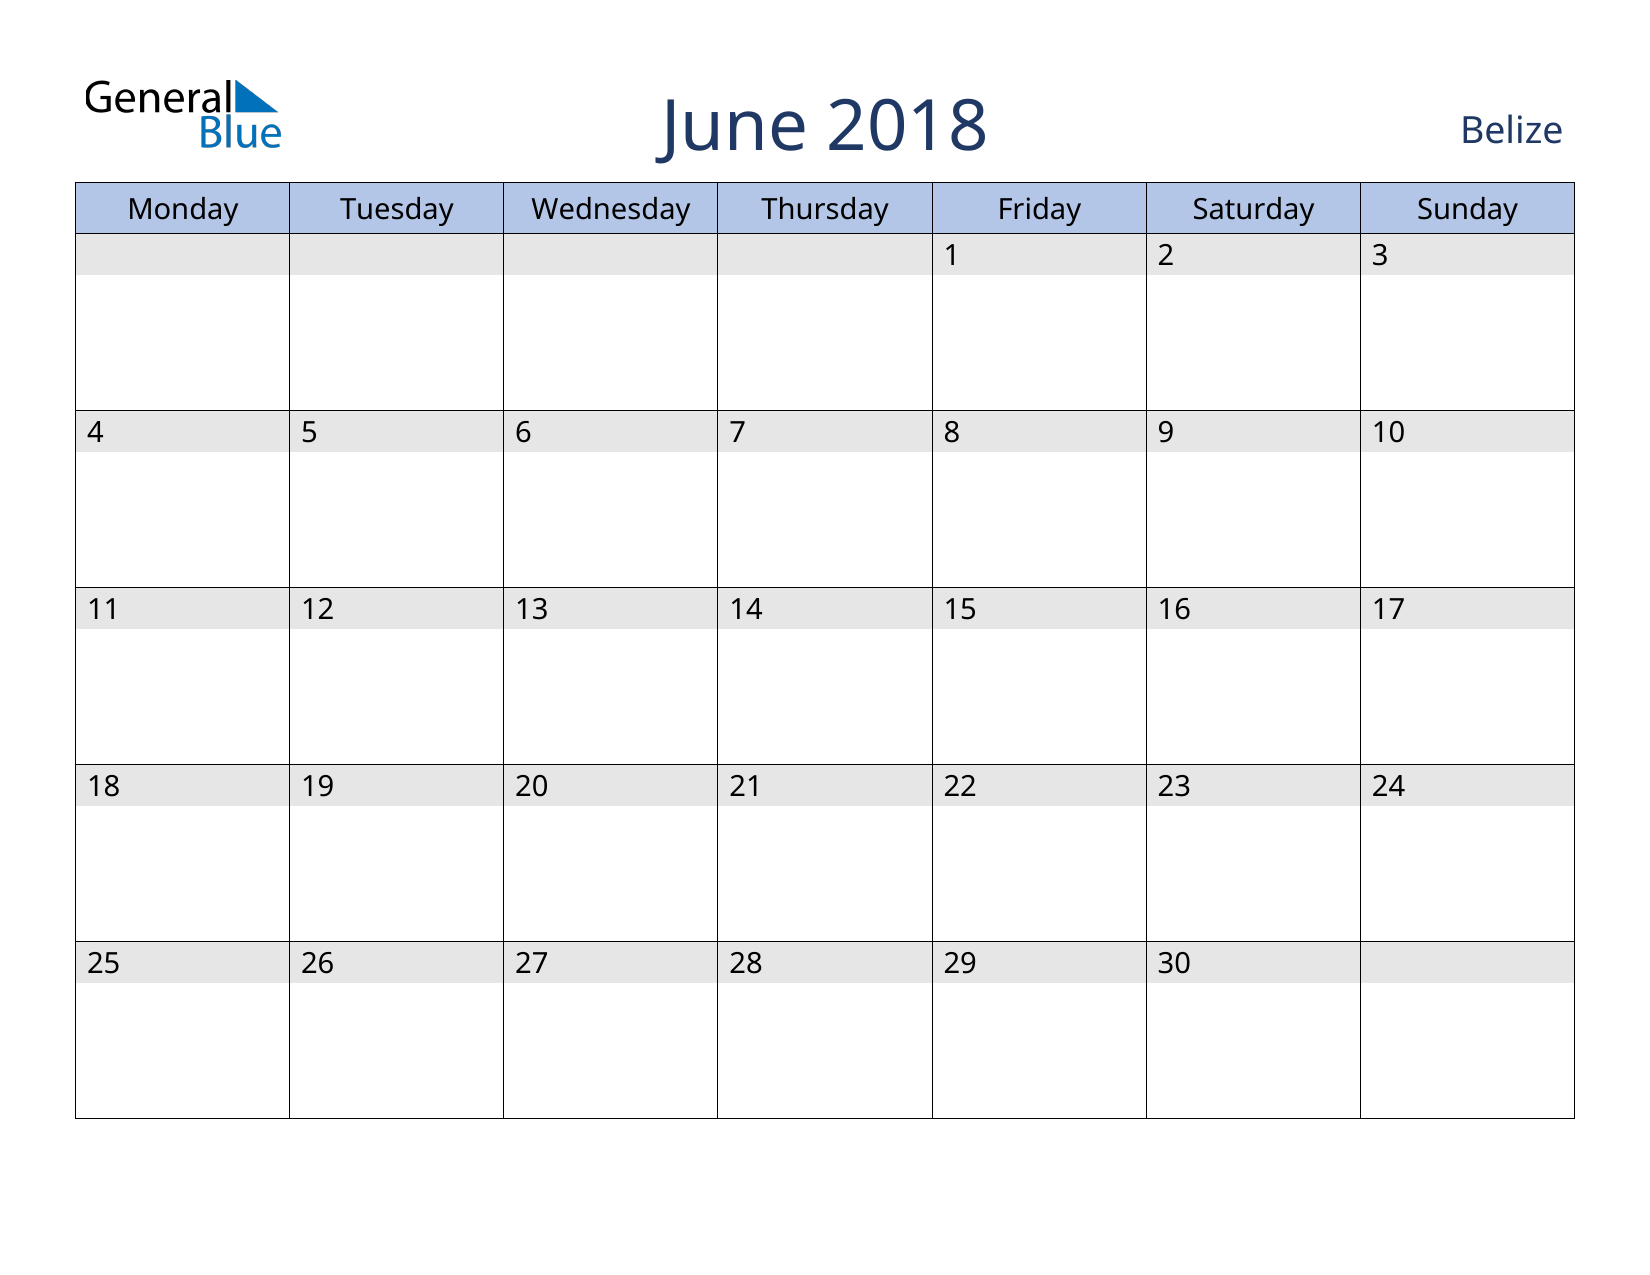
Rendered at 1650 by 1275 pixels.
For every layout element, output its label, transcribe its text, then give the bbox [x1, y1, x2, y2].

table_cell Wednesday [504, 183, 717, 233]
table_cell Monday [76, 183, 289, 233]
table_cell [1147, 275, 1360, 410]
table_cell [718, 629, 932, 764]
table_cell [76, 234, 289, 275]
table_cell [1147, 629, 1360, 764]
table_cell 18 [76, 765, 289, 806]
table_cell 27 [504, 942, 717, 983]
table_cell 28 [718, 942, 932, 983]
table_cell [1361, 983, 1574, 1118]
table_cell [1147, 452, 1360, 587]
table_cell [290, 275, 503, 410]
table_header June 2018 [504, 75, 1146, 182]
table_cell [1361, 806, 1574, 941]
table_cell Thursday [718, 183, 932, 233]
table_cell 1 [933, 234, 1146, 275]
table_cell Friday [933, 183, 1146, 233]
table_cell [1361, 942, 1574, 983]
table_cell [290, 452, 503, 587]
table_cell 3 [1361, 234, 1574, 275]
table_cell [504, 234, 717, 275]
table_cell 5 [290, 411, 503, 452]
table_cell [76, 806, 289, 941]
table_cell [718, 983, 932, 1118]
table_cell 16 [1147, 588, 1360, 629]
table_cell [76, 275, 289, 410]
table_cell [290, 806, 503, 941]
table_cell Saturday [1147, 183, 1360, 233]
table_cell 13 [504, 588, 717, 629]
table_cell 26 [290, 942, 503, 983]
table_cell [933, 983, 1146, 1118]
table_cell [504, 806, 717, 941]
picture [86, 80, 281, 148]
table_cell [504, 983, 717, 1118]
table_cell Sunday [1361, 183, 1574, 233]
table_cell [504, 275, 717, 410]
table_cell 11 [76, 588, 289, 629]
table_cell 19 [290, 765, 503, 806]
table_cell 15 [933, 588, 1146, 629]
table_cell [933, 275, 1146, 410]
table_cell [504, 452, 717, 587]
table_cell [1361, 452, 1574, 587]
table_cell [933, 629, 1146, 764]
table_cell [1361, 629, 1574, 764]
table_cell [718, 806, 932, 941]
table_cell [933, 806, 1146, 941]
table_cell 30 [1147, 942, 1360, 983]
table_cell [76, 452, 289, 587]
table_cell 8 [933, 411, 1146, 452]
table_cell 24 [1361, 765, 1574, 806]
table_cell 29 [933, 942, 1146, 983]
table_cell 25 [76, 942, 289, 983]
table_cell 14 [718, 588, 932, 629]
table_cell 22 [933, 765, 1146, 806]
table_cell [718, 234, 932, 275]
table_header Belize [1146, 75, 1574, 182]
table_cell 17 [1361, 588, 1574, 629]
table_cell 6 [504, 411, 717, 452]
table_cell [1147, 806, 1360, 941]
table_cell 7 [718, 411, 932, 452]
table_header [76, 75, 503, 182]
table_cell 21 [718, 765, 932, 806]
table_cell [290, 983, 503, 1118]
table_cell [1147, 983, 1360, 1118]
table_cell 4 [76, 411, 289, 452]
table_cell [76, 983, 289, 1118]
table_cell 9 [1147, 411, 1360, 452]
table_cell 20 [504, 765, 717, 806]
table_cell 12 [290, 588, 503, 629]
table_cell [290, 234, 503, 275]
table_cell [290, 629, 503, 764]
table_cell [718, 452, 932, 587]
table_cell Tuesday [290, 183, 503, 233]
table_cell [933, 452, 1146, 587]
table_cell [1361, 275, 1574, 410]
table_cell [76, 629, 289, 764]
table_cell [504, 629, 717, 764]
table_cell 10 [1361, 411, 1574, 452]
table_cell 2 [1147, 234, 1360, 275]
table_cell 23 [1147, 765, 1360, 806]
table_cell [718, 275, 932, 410]
